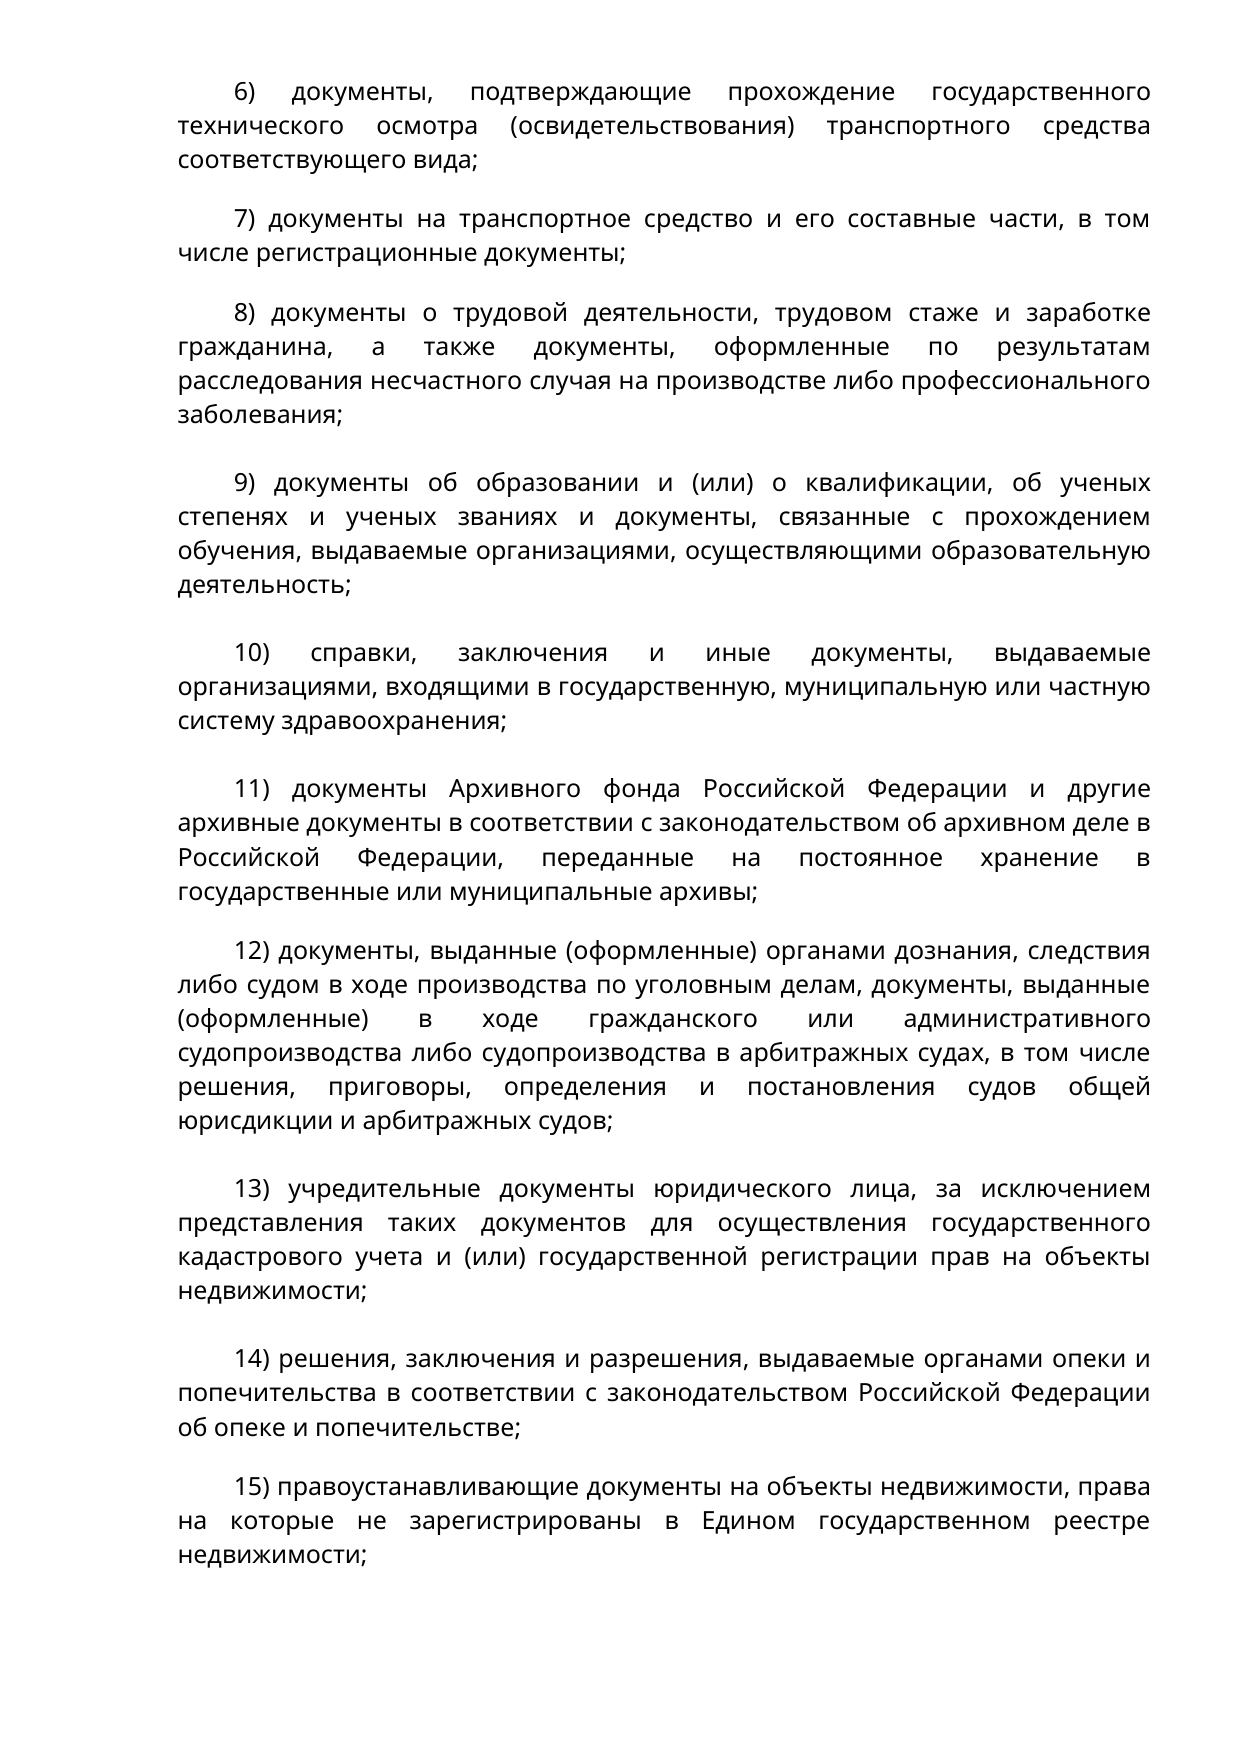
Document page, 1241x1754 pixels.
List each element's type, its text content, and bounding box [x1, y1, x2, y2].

text 7) документы на транспортное средство и его составные части, в том числе регистрационные документы; [177, 201, 1152, 269]
text 9) документы об образовании и (или) о квалификации, об ученых степенях и ученых званиях и документы, связанные с прохождением обучения, выдаваемые организациями, осуществляющими образовательную деятельность; [177, 464, 1152, 601]
text 11) документы Архивного фонда Российской Федерации и другие архивные документы в соответствии с законодательством об архивном деле в Российской Федерации, переданные на постоянное хранение в государственные или муниципальные архивы; [177, 771, 1152, 907]
text 13) учредительные документы юридического лица, за исключением представления таких документов для осуществления государственного кадастрового учета и (или) государственной регистрации прав на объекты недвижимости; [177, 1171, 1152, 1307]
text 8) документы о трудовой деятельности, трудовом стаже и заработке гражданина, а также документы, оформленные по результатам расследования несчастного случая на производстве либо профессионального заболевания; [177, 294, 1152, 430]
text 10) справки, заключения и иные документы, выдаваемые организациями, входящими в государственную, муниципальную или частную систему здравоохранения; [177, 635, 1152, 737]
text 12) документы, выданные (оформленные) органами дознания, следствия либо судом в ходе производства по уголовным делам, документы, выданные (оформленные) в ходе гражданского или административного судопроизводства либо судопроизводства в арбитражных судах, в том числе решения, приговоры, определения и постановления судов общей юрисдикции и арбитражных судов; [177, 932, 1152, 1137]
text 15) правоустанавливающие документы на объекты недвижимости, права на которые не зарегистрированы в Едином государственном реестре недвижимости; [177, 1468, 1152, 1570]
text 14) решения, заключения и разрешения, выдаваемые органами опеки и попечительства в соответствии с законодательством Российской Федерации об опеке и попечительстве; [177, 1341, 1152, 1443]
text 6) документы, подтверждающие прохождение государственного технического осмотра (освидетельствования) транспортного средства соответствующего вида; [177, 74, 1152, 176]
